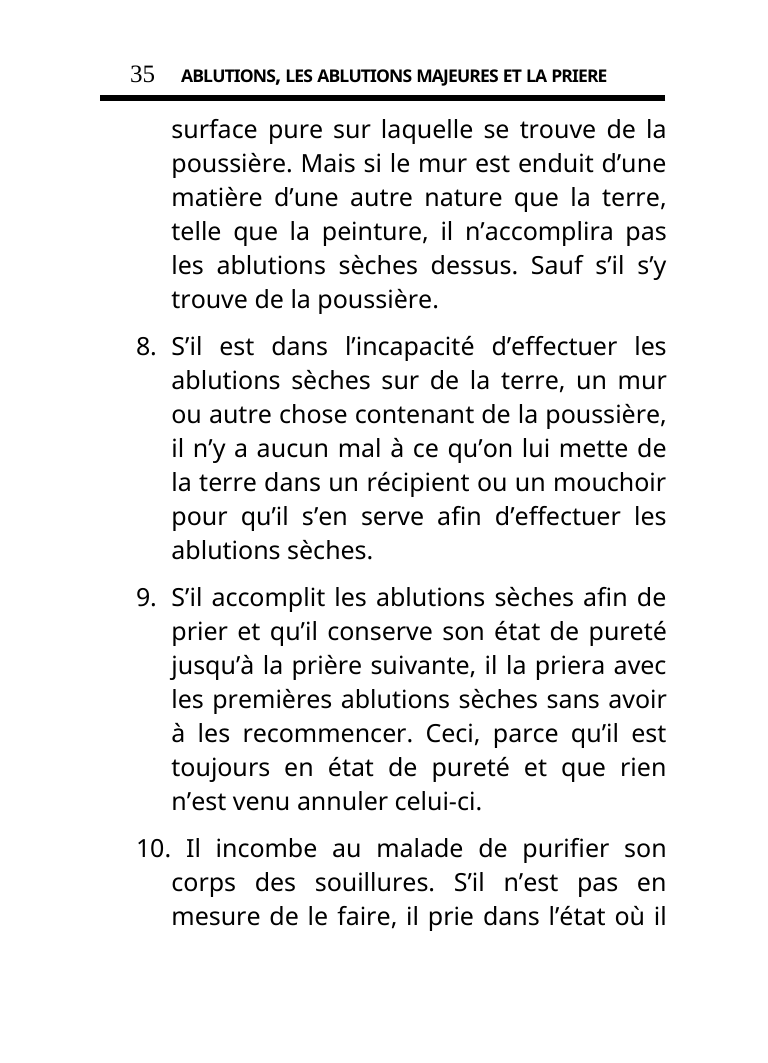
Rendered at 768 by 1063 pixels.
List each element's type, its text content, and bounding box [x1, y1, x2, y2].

list S’il est dans l’incapacité d’effectuer les ablutions sèches sur de la terre, un mur ou autre chose contenant de la poussière, il n’y a aucun mal à ce qu’on lui mette de la terre dans un récipient ou un mouchoir pour qu’il s’en serve afin d’effectuer les ablutions sèches. [136, 328, 667, 567]
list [136, 830, 667, 932]
list S’il accomplit les ablutions sèches afin de prier et qu’il conserve son état de pureté jusqu’à la prière suivante, il la priera avec les premières ablutions sèches sans avoir à les recommencer. Ceci, parce qu’il est toujours en état de pureté et que rien n’est venu annuler celui-ci. [136, 579, 667, 818]
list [136, 111, 667, 316]
